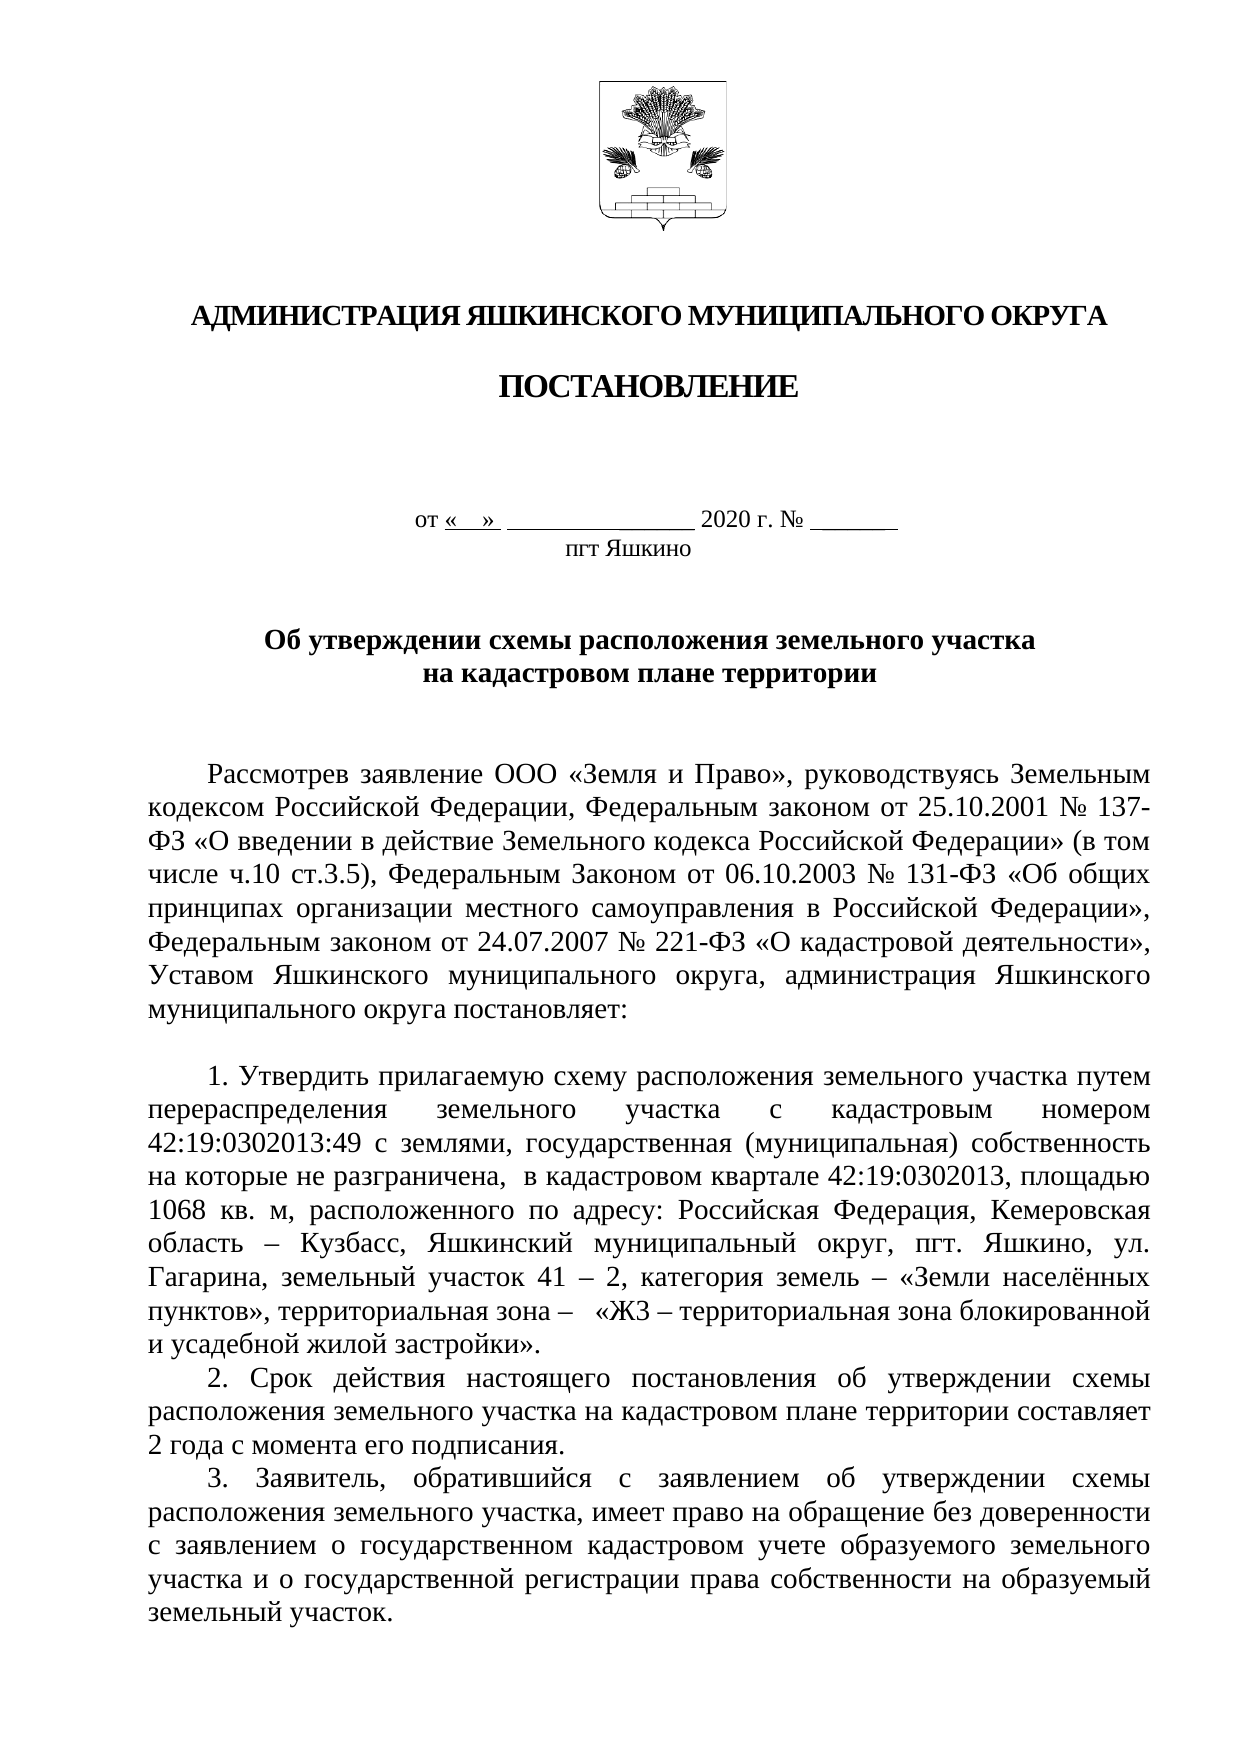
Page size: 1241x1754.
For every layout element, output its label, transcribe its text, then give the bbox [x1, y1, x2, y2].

text 1. Утвердить прилагаемую схему расположения земельного участка путем перераспределения земельного участка с кадастровым номером 42:19:0302013:49 с землями, государственная (муниципальная) собственность на которые не разграничена, в кадастровом квартале 42:19:0302013, площадью 1068 кв. м, расположенного по адресу: Российская Федерация, Кемеровская область – Кузбасс, Яшкинский муниципальный округ, пгт. Яшкино, ул. Гагарина, земельный участок 41 – 2, категория земель – «Земли населённых пунктов», территориальная зона – «Ж3 – территориальная зона блокированной и усадебной жилой застройки». [148, 1058, 1152, 1360]
text от « » ______ 2020 г. № _____ [148, 504, 1152, 532]
text Рассмотрев заявление ООО «Земля и Право», руководствуясь Земельным кодексом Российской Федерации, Федеральным законом от 25.10.2001 № 137-ФЗ «О введении в действие Земельного кодекса Российской Федерации» (в том числе ч.10 ст.3.5), Федеральным Законом от 06.10.2003 № 131-ФЗ «Об общих принципах организации местного самоуправления в Российской Федерации», Федеральным законом от 24.07.2007 № 221-ФЗ «О кадастровой деятельности», Уставом Яшкинского муниципального округа, администрация Яшкинского муниципального округа постановляет: [148, 756, 1152, 1024]
text 2. Срок действия настоящего постановления об утверждении схемы расположения земельного участка на кадастровом плане территории составляет 2 года с момента его подписания. [148, 1360, 1152, 1460]
text пгт Яшкино [148, 533, 1152, 562]
text АДМИНИСТРАЦИЯ ЯШКИНСКОГО МУНИЦИПАЛЬНОГО ОКРУГА [148, 298, 1152, 332]
text ПОСТАНОВЛЕНИЕ [148, 367, 1152, 405]
text 3. Заявитель, обратившийся с заявлением об утверждении схемы расположения земельного участка, имеет право на обращение без доверенности с заявлением о государственном кадастровом учете образуемого земельного участка и о государственной регистрации права собственности на образуемый земельный участок. [148, 1460, 1152, 1628]
text Об утверждении схемы расположения земельного участка [148, 622, 1152, 655]
text на кадастровом плане территории [148, 655, 1152, 689]
